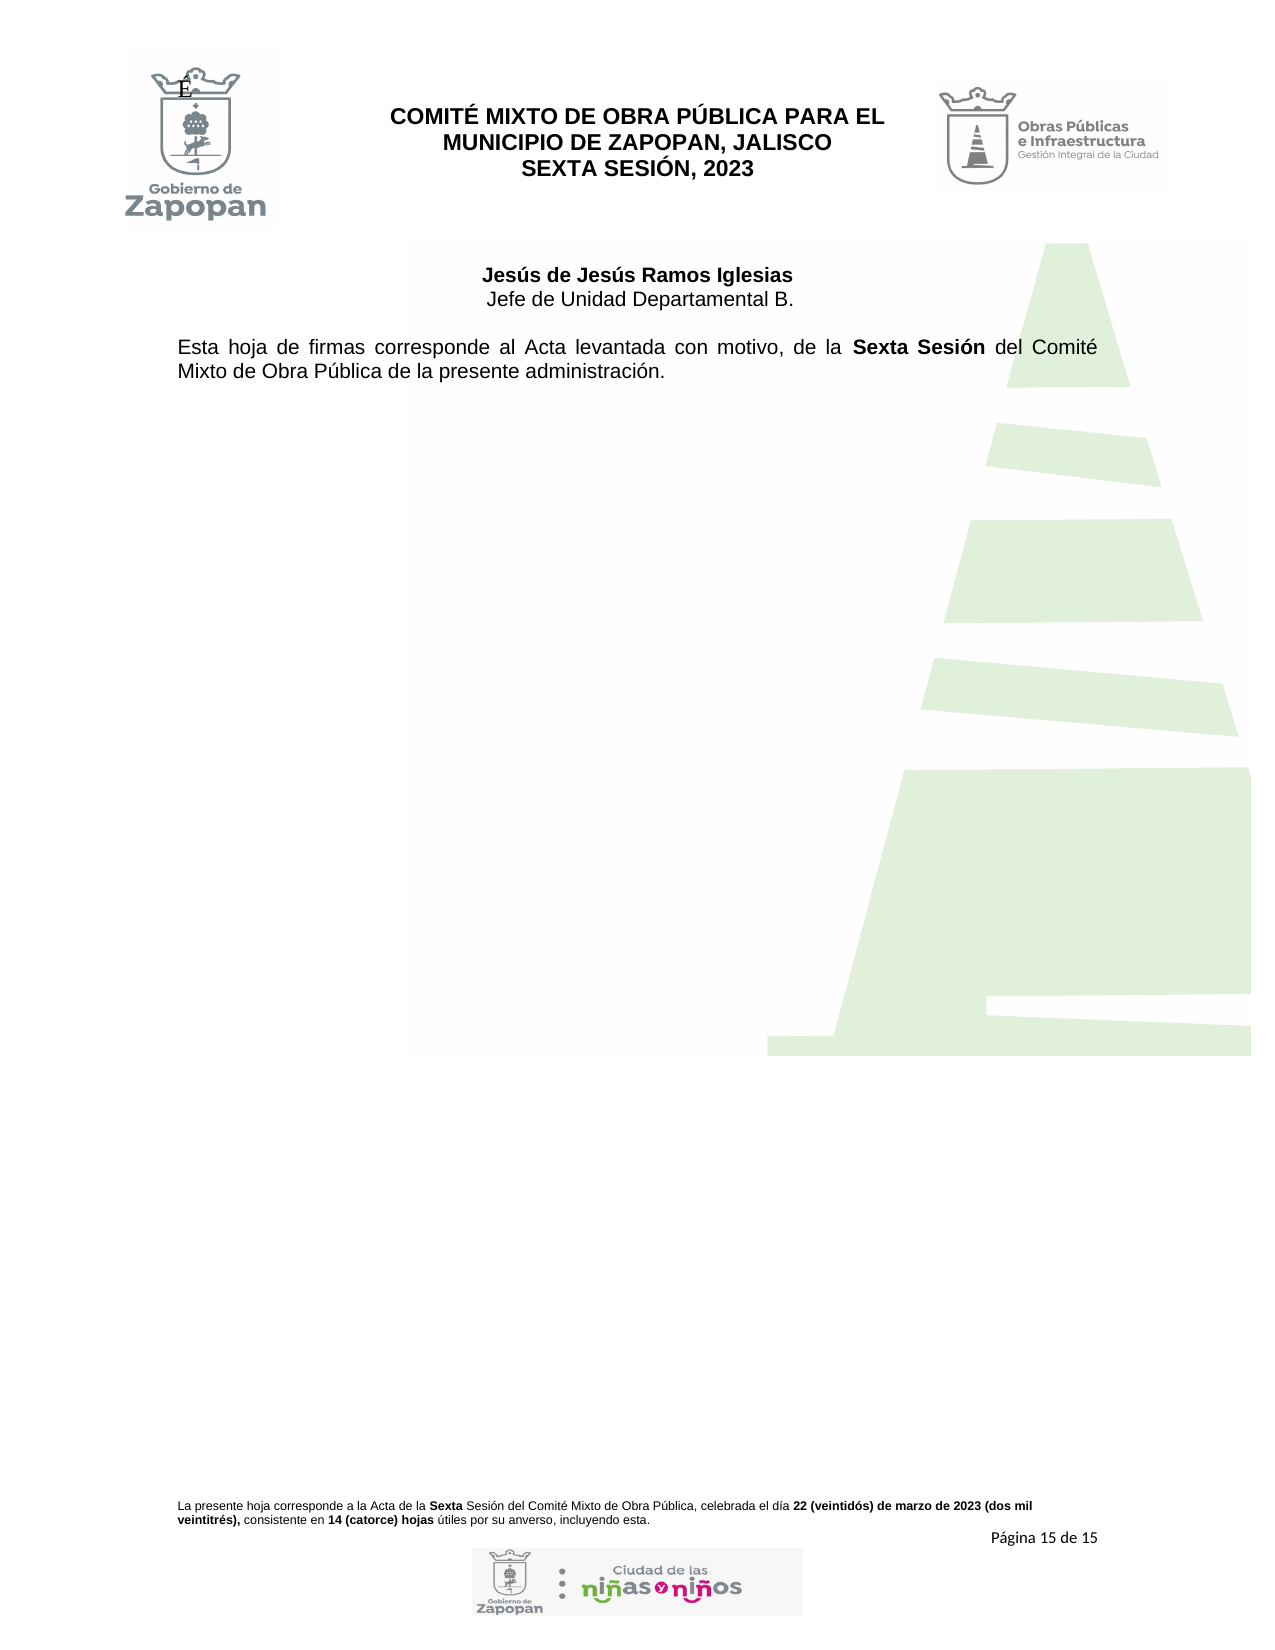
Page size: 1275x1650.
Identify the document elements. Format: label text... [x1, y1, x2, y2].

picture [124, 47, 278, 230]
picture [404, 239, 1251, 1056]
text Jefe de Unidad Departamental B. [177, 287, 1098, 311]
picture [932, 76, 1166, 191]
picture [471, 1548, 804, 1616]
text Esta hoja de firmas corresponde al Acta levantada con motivo, de la Sexta Sesión del Comité Mixto de Obra Pública de la presente administración. [177, 335, 1098, 383]
text Jesús de Jesús Ramos Iglesias [177, 263, 1098, 287]
